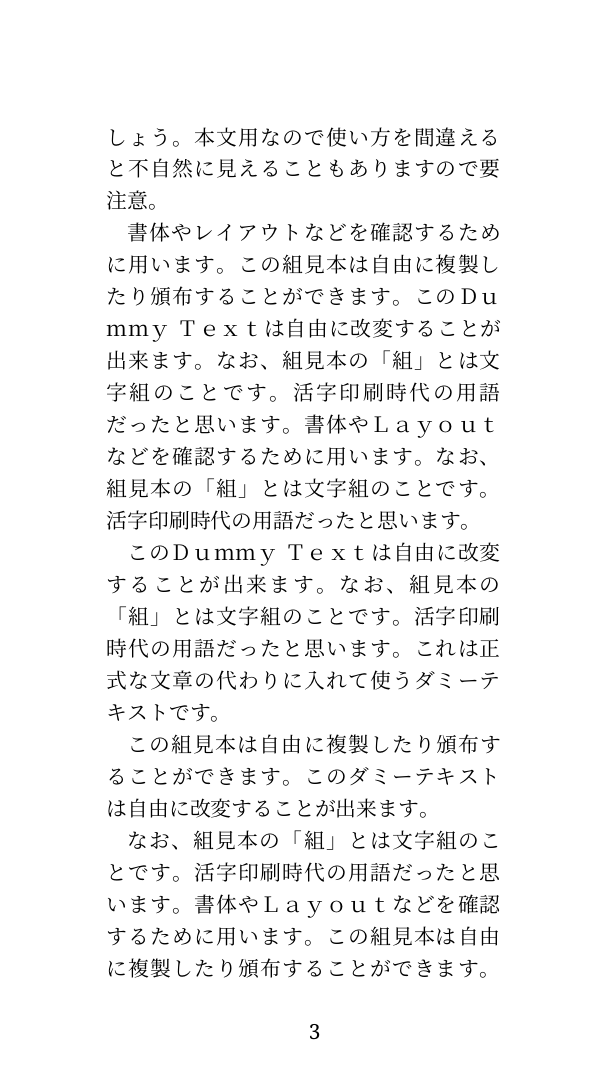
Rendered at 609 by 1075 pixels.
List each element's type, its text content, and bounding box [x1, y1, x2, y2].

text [106, 120, 502, 216]
text このＤｕｍｍｙ Ｔｅｘｔは自由に改変することが出来ます。なお、組見本の「組」とは文字組のことです。活字印刷時代の用語だったと思います。これは正式な文章の代わりに入れて使うダミーテキストです。 [106, 536, 502, 727]
text 書体やレイアウトなどを確認するために用います。この組見本は自由に複製したり頒布することができます。このＤｕｍｍｙ Ｔｅｘｔは自由に改変することが出来ます。なお、組見本の「組」とは文字組のことです。活字印刷時代の用語だったと思います。書体やＬａｙｏｕｔなどを確認するために用います。なお、組見本の「組」とは文字組のことです。活字印刷時代の用語だったと思います。 [106, 216, 502, 536]
text この組見本は自由に複製したり頒布することができます。このダミーテキストは自由に改変することが出来ます。 [106, 727, 502, 823]
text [106, 823, 502, 983]
